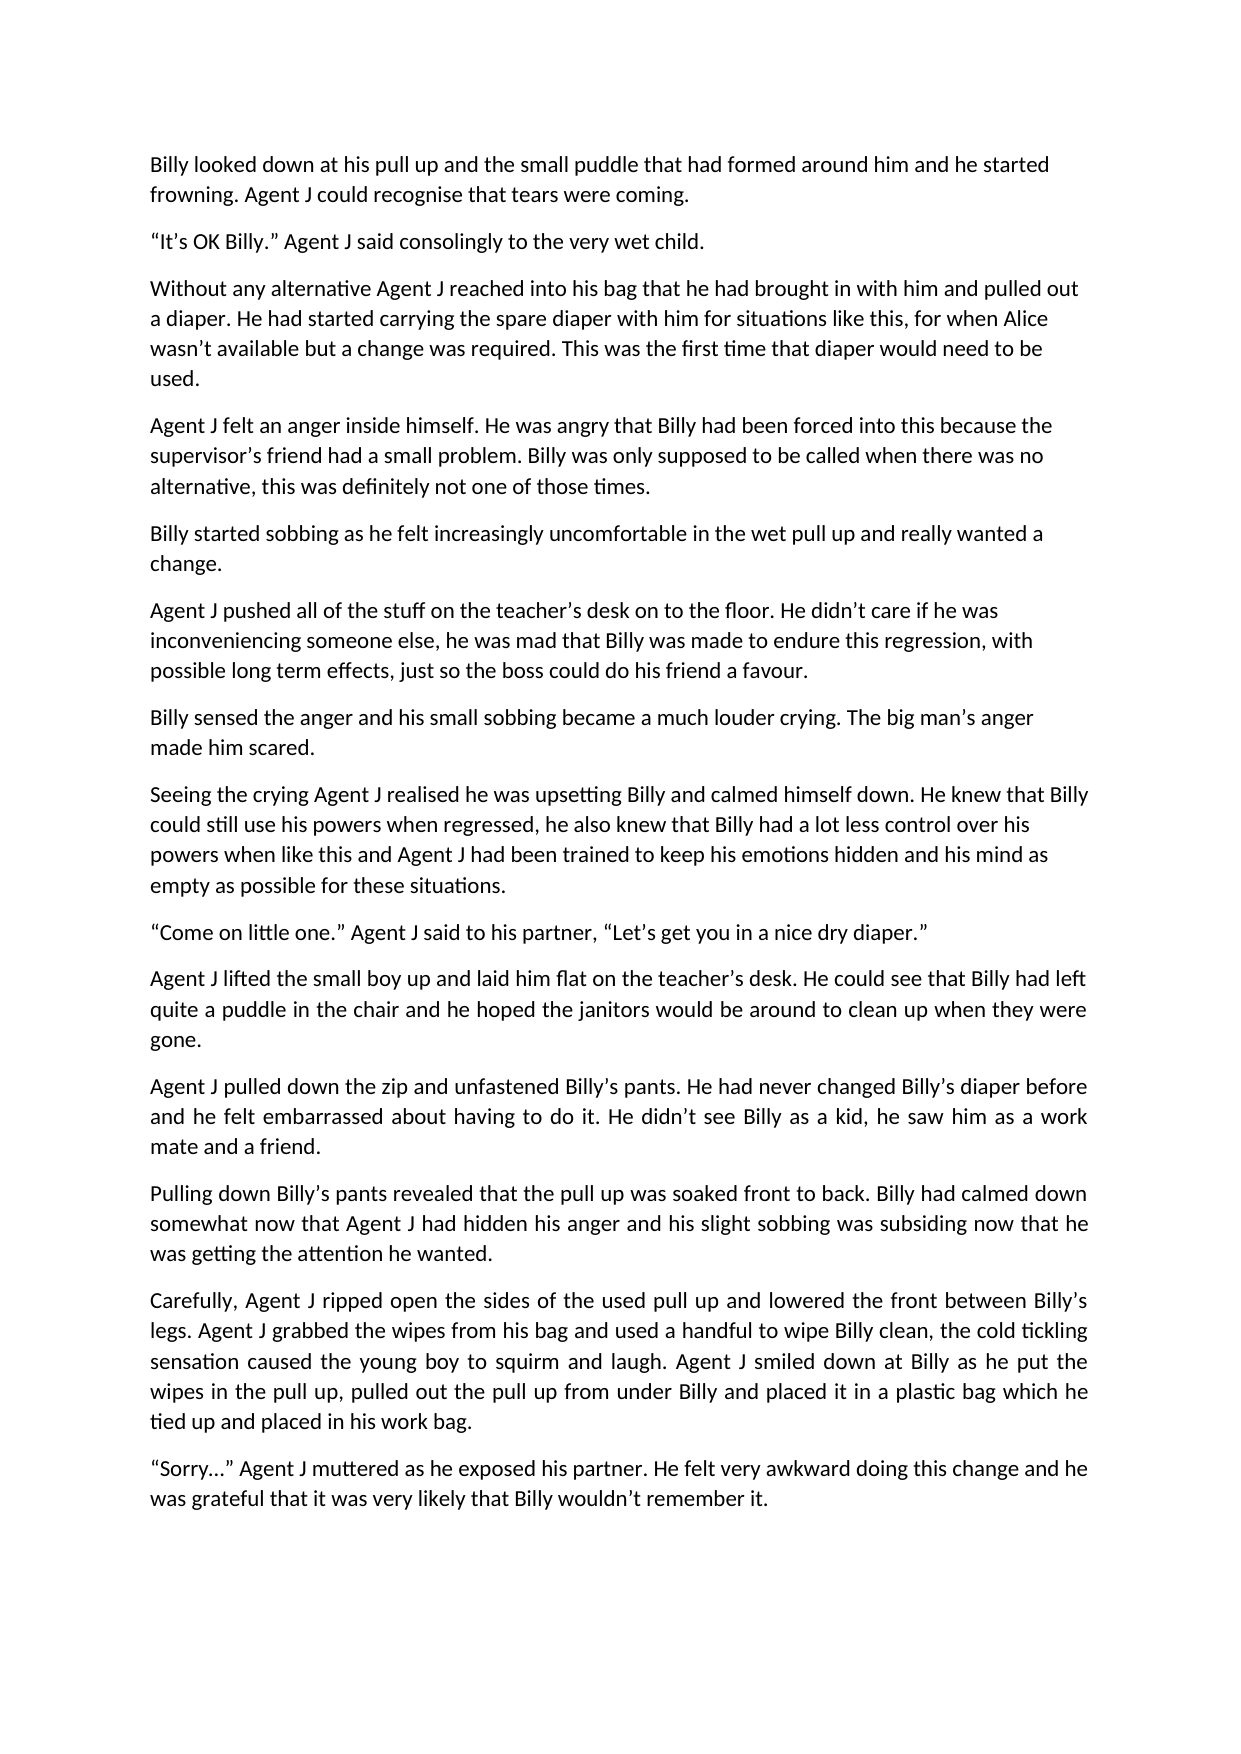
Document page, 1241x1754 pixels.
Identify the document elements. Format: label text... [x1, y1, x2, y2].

text Agent J felt an anger inside himself. He was angry that Billy had been forced into this because the supervisor’s friend had a small problem. Billy was only supposed to be called when there was no alternative, this was definitely not one of those times. [150, 411, 1090, 500]
text Agent J pushed all of the stuff on the teacher’s desk on to the floor. He didn’t care if he was inconveniencing someone else, he was mad that Billy was made to endure this regression, with possible long term effects, just so the boss could do his friend a favour. [150, 596, 1090, 684]
text “Sorry…” Agent J muttered as he exposed his partner. He felt very awkward doing this change and he was grateful that it was very likely that Billy wouldn’t remember it. [150, 1454, 1090, 1512]
text Without any alternative Agent J reached into his bag that he had brought in with him and pulled out a diaper. He had started carrying the spare diaper with him for situations like this, for when Alice wasn’t available but a change was required. This was the first time that diaper would need to be used. [150, 274, 1090, 393]
text Agent J lifted the small boy up and laid him flat on the teacher’s desk. He could see that Billy had left quite a puddle in the chair and he hoped the janitors would be around to clean up when they were gone. [150, 964, 1090, 1053]
text “Come on little one.” Agent J said to his partner, “Let’s get you in a nice dry diaper.” [150, 918, 1090, 946]
text Billy sensed the anger and his small sobbing became a much louder crying. The big man’s anger made him scared. [150, 703, 1090, 761]
text Agent J pulled down the zip and unfastened Billy’s pants. He had never changed Billy’s diaper before and he felt embarrassed about having to do it. He didn’t see Billy as a kid, he saw him as a work mate and a friend. [150, 1072, 1090, 1160]
text Billy started sobbing as he felt increasingly uncomfortable in the wet pull up and really wanted a change. [150, 519, 1090, 577]
text Pulling down Billy’s pants revealed that the pull up was soaked front to back. Billy had calmed down somewhat now that Agent J had hidden his anger and his slight sobbing was subsiding now that he was getting the attention he wanted. [150, 1179, 1090, 1268]
text “It’s OK Billy.” Agent J said consolingly to the very wet child. [150, 227, 1090, 255]
text Billy looked down at his pull up and the small puddle that had formed around him and he started frowning. Agent J could recognise that tears were coming. [150, 150, 1090, 208]
text Carefully, Agent J ripped open the sides of the used pull up and lowered the front between Billy’s legs. Agent J grabbed the wipes from his bag and used a handful to wipe Billy clean, the cold tickling sensation caused the young boy to squirm and laugh. Agent J smiled down at Billy as he put the wipes in the pull up, pulled out the pull up from under Billy and placed it in a plastic bag which he tied up and placed in his work bag. [150, 1286, 1090, 1435]
text Seeing the crying Agent J realised he was upsetting Billy and calmed himself down. He knew that Billy could still use his powers when regressed, he also knew that Billy had a lot less control over his powers when like this and Agent J had been trained to keep his emotions hidden and his mind as empty as possible for these situations. [150, 780, 1090, 899]
